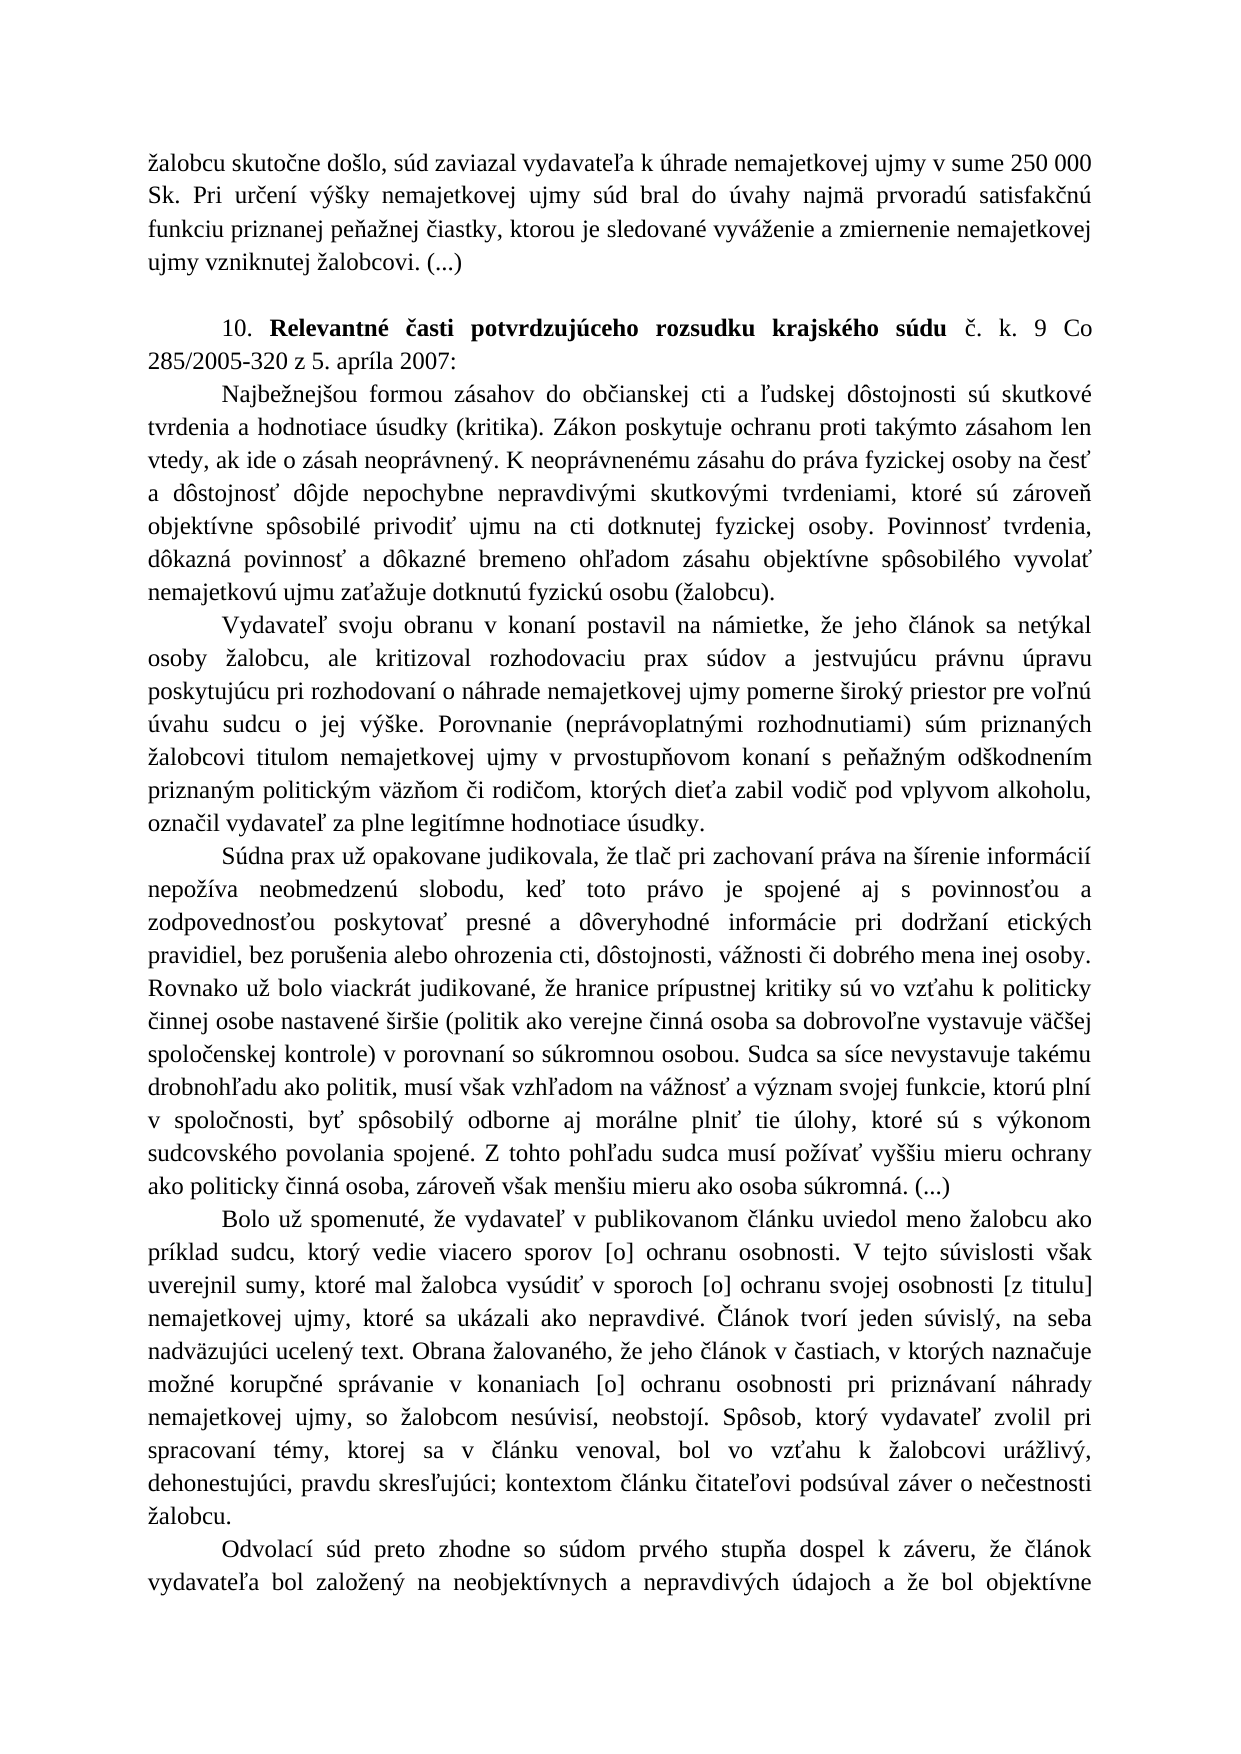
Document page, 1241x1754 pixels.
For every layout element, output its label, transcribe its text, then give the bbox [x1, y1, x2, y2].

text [148, 148, 1093, 275]
text Najbežnejšou formou zásahov do občianskej cti a ľudskej dôstojnosti sú skutkové tvrdenia a hodnotiace úsudky (kritika). Zákon poskytuje ochranu proti takýmto zásahom len vtedy, ak ide o zásah neoprávnený. K neoprávnenému zásahu do práva fyzickej osoby na česť a dôstojnosť dôjde nepochybne nepravdivými skutkovými tvrdeniami, ktoré sú zároveň objektívne spôsobilé privodiť ujmu na cti dotknutej fyzickej osoby. Povinnosť tvrdenia, dôkazná povinnosť a dôkazné bremeno ohľadom zásahu objektívne spôsobilého vyvolať nemajetkovú ujmu zaťažuje dotknutú fyzickú osobu (žalobcu). [148, 379, 1093, 606]
text Bolo už spomenuté, že vydavateľ v publikovanom článku uviedol meno žalobcu ako príklad sudcu, ktorý vedie viacero sporov [o] ochranu osobnosti. V tejto súvislosti však uverejnil sumy, ktoré mal žalobca vysúdiť v sporoch [o] ochranu svojej osobnosti [z titulu] nemajetkovej ujmy, ktoré sa ukázali ako nepravdivé. Článok tvorí jeden súvislý, na seba nadväzujúci ucelený text. Obrana žalovaného, že jeho článok v častiach, v ktorých naznačuje možné korupčné správanie v konaniach [o] ochranu osobnosti pri priznávaní náhrady nemajetkovej ujmy, so žalobcom nesúvisí, neobstojí. Spôsob, ktorý vydavateľ zvolil pri spracovaní témy, ktorej sa v článku venoval, bol vo vzťahu k žalobcovi urážlivý, dehonestujúci, pravdu skresľujúci; kontextom článku čitateľovi podsúval záver o nečestnosti žalobcu. [148, 1204, 1093, 1530]
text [148, 1534, 1093, 1596]
text 10. Relevantné časti potvrdzujúceho rozsudku krajského súdu č. k. 9 Co 285/2005-320 z 5. apríla 2007: [148, 313, 1093, 374]
text Súdna prax už opakovane judikovala, že tlač pri zachovaní práva na šírenie informácií nepožíva neobmedzenú slobodu, keď toto právo je spojené aj s povinnosťou a zodpovednosťou poskytovať presné a dôveryhodné informácie pri dodržaní etických pravidiel, bez porušenia alebo ohrozenia cti, dôstojnosti, vážnosti či dobrého mena inej osoby. Rovnako už bolo viackrát judikované, že hranice prípustnej kritiky sú vo vzťahu k politicky činnej osobe nastavené širšie (politik ako verejne činná osoba sa dobrovoľne vystavuje väčšej spoločenskej kontrole) v porovnaní so súkromnou osobou. Sudca sa síce nevystavuje takému drobnohľadu ako politik, musí však vzhľadom na vážnosť a význam svojej funkcie, ktorú plní v spoločnosti, byť spôsobilý odborne aj morálne plniť tie úlohy, ktoré sú s výkonom sudcovského povolania spojené. Z tohto pohľadu sudca musí požívať vyššiu mieru ochrany ako politicky činná osoba, zároveň však menšiu mieru ako osoba súkromná. (...) [148, 841, 1093, 1200]
text Vydavateľ svoju obranu v konaní postavil na námietke, že jeho článok sa netýkal osoby žalobcu, ale kritizoval rozhodovaciu prax súdov a jestvujúcu právnu úpravu poskytujúcu pri rozhodovaní o náhrade nemajetkovej ujmy pomerne široký priestor pre voľnú úvahu sudcu o jej výške. Porovnanie (neprávoplatnými rozhodnutiami) súm priznaných žalobcovi titulom nemajetkovej ujmy v prvostupňovom konaní s peňažným odškodnením priznaným politickým väzňom či rodičom, ktorých dieťa zabil vodič pod vplyvom alkoholu, označil vydavateľ za plne legitímne hodnotiace úsudky. [148, 610, 1093, 837]
